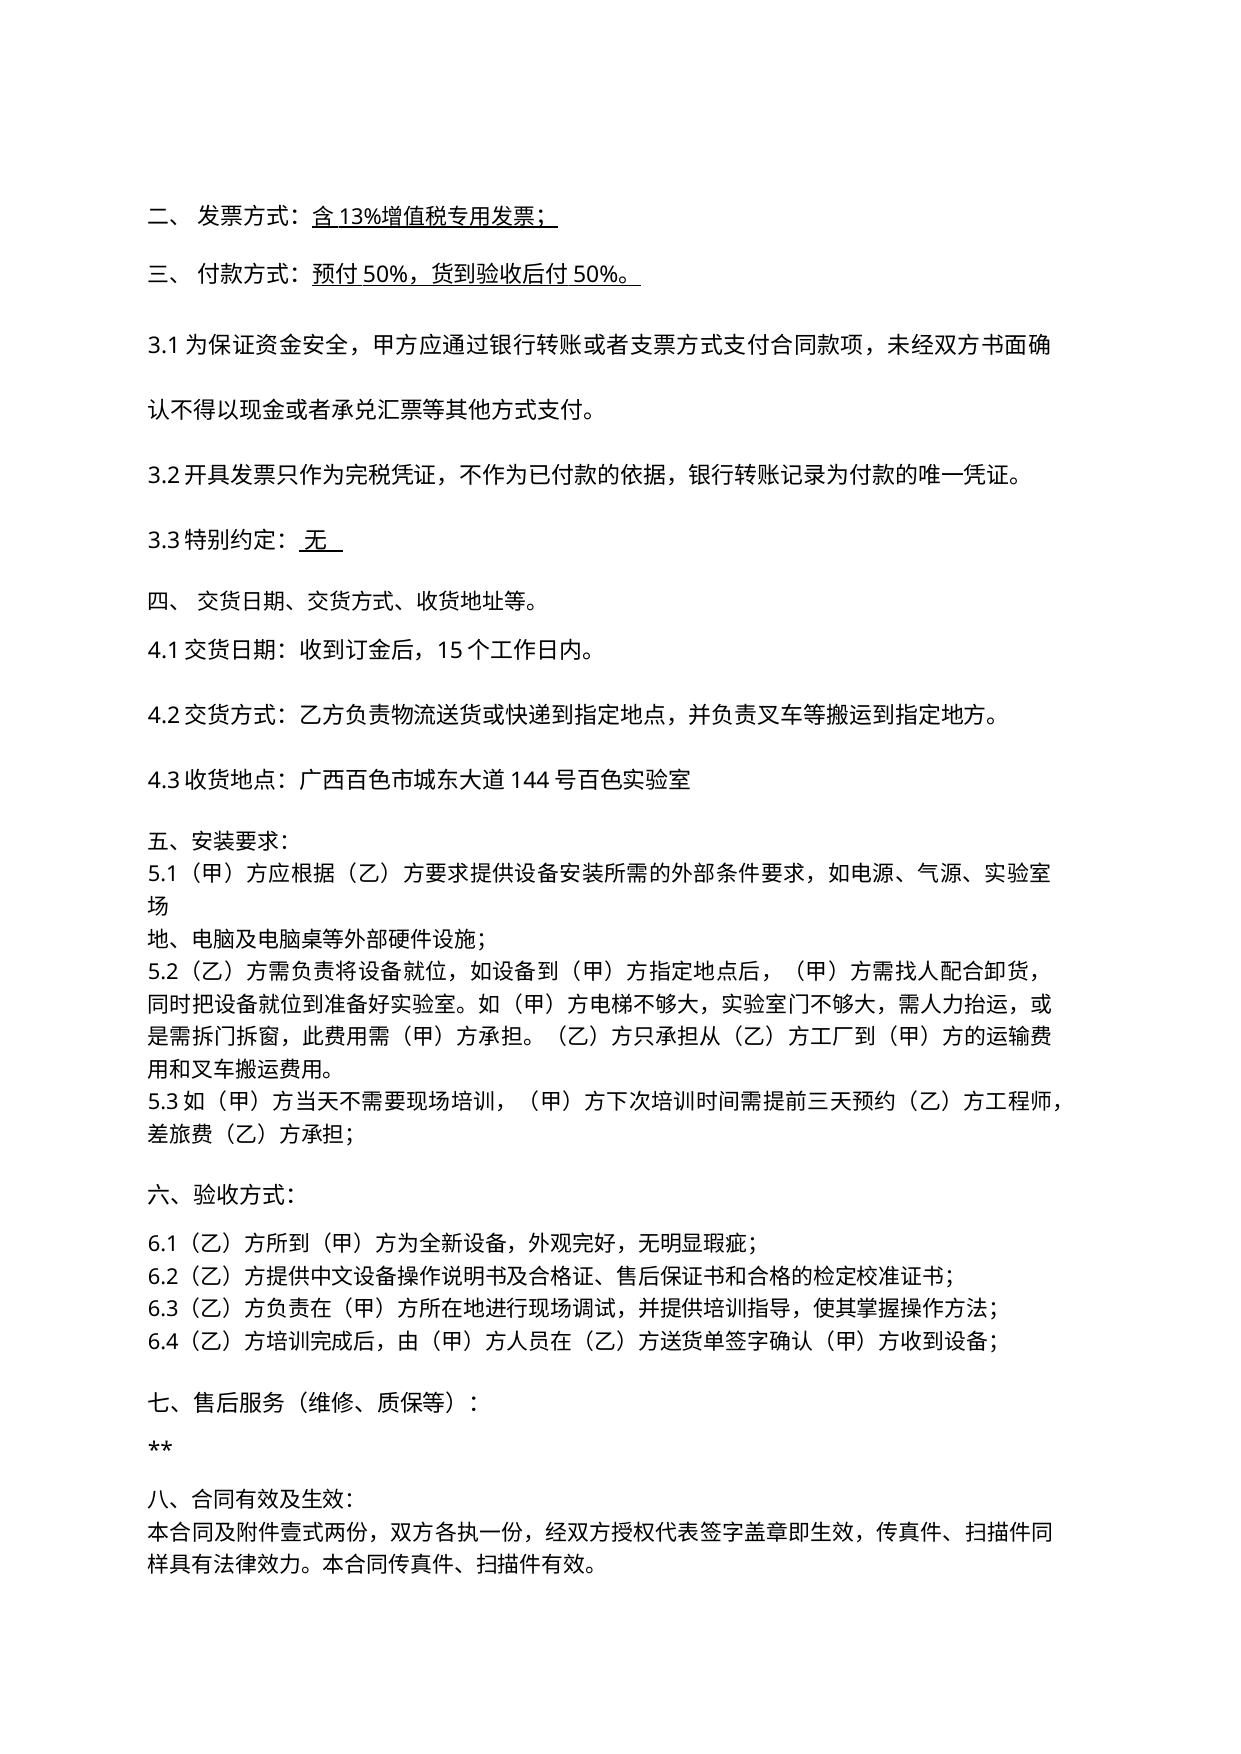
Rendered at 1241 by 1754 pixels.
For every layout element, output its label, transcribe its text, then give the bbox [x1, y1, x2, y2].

text 6.4（乙）方培训完成后，由（甲）方人员在（乙）方送货单签字确认（甲）方收到设备； [148, 1324, 1053, 1356]
list 发票方式：含13%增值税专用发票； [148, 194, 1053, 232]
list 付款方式：预付50%，货到验收后付50%。 [148, 253, 1053, 290]
list 交货日期、交货方式、收货地址等。 [148, 584, 1053, 616]
text 5.3如（甲）方当天不需要现场培训，（甲）方下次培训时间需提前三天预约（乙）方工程师，差旅费（乙）方承担； [148, 1084, 1053, 1149]
text 3.1为保证资金安全，甲方应通过银行转账或者支票方式支付合同款项，未经双方书面确认不得以现金或者承兑汇票等其他方式支付。 [148, 311, 1053, 441]
text 七、售后服务（维修、质保等）： [148, 1369, 1053, 1434]
list 合同有效及生效： [148, 1479, 1053, 1514]
text 6.1（乙）方所到（甲）方为全新设备，外观完好，无明显瑕疵； [148, 1226, 1053, 1259]
text 6.3（乙）方负责在（甲）方所在地进行现场调试，并提供培训指导，使其掌握操作方法； [148, 1291, 1053, 1324]
text 5.2（乙）方需负责将设备就位，如设备到（甲）方指定地点后，（甲）方需找人配合卸货，同时把设备就位到准备好实验室。如（甲）方电梯不够大，实验室门不够大，需人力抬运，或是需拆门拆窗，此费用需（甲）方承担。（乙）方只承担从（乙）方工厂到（甲）方的运输费用和叉车搬运费用。 [148, 954, 1053, 1084]
text 六、验收方式： [148, 1161, 1053, 1226]
text 4.2交货方式：乙方负责物流送货或快递到指定地点，并负责叉车等搬运到指定地方。 [148, 681, 1053, 746]
text 4.3收货地点：广西百色市城东大道144号百色实验室 [148, 746, 1053, 811]
text 五、安装要求： [148, 824, 1053, 856]
text 本合同及附件壹式两份，双方各执一份，经双方授权代表签字盖章即生效，传真件、扫描件同样具有法律效力。本合同传真件、扫描件有效。 [148, 1514, 1053, 1579]
text 4.1交货日期：收到订金后，15个工作日内。 [148, 616, 1053, 681]
text 3.2开具发票只作为完税凭证，不作为已付款的依据，银行转账记录为付款的唯一凭证。 [148, 441, 1053, 506]
text 5.1（甲）方应根据（乙）方要求提供设备安装所需的外部条件要求，如电源、气源、实验室场 [148, 856, 1053, 921]
text 地、电脑及电脑桌等外部硬件设施； [148, 921, 1053, 954]
text ** [148, 1434, 1053, 1466]
text 3.3特别约定： 无 [148, 506, 1053, 571]
text 6.2（乙）方提供中文设备操作说明书及合格证、售后保证书和合格的检定校准证书； [148, 1259, 1053, 1291]
